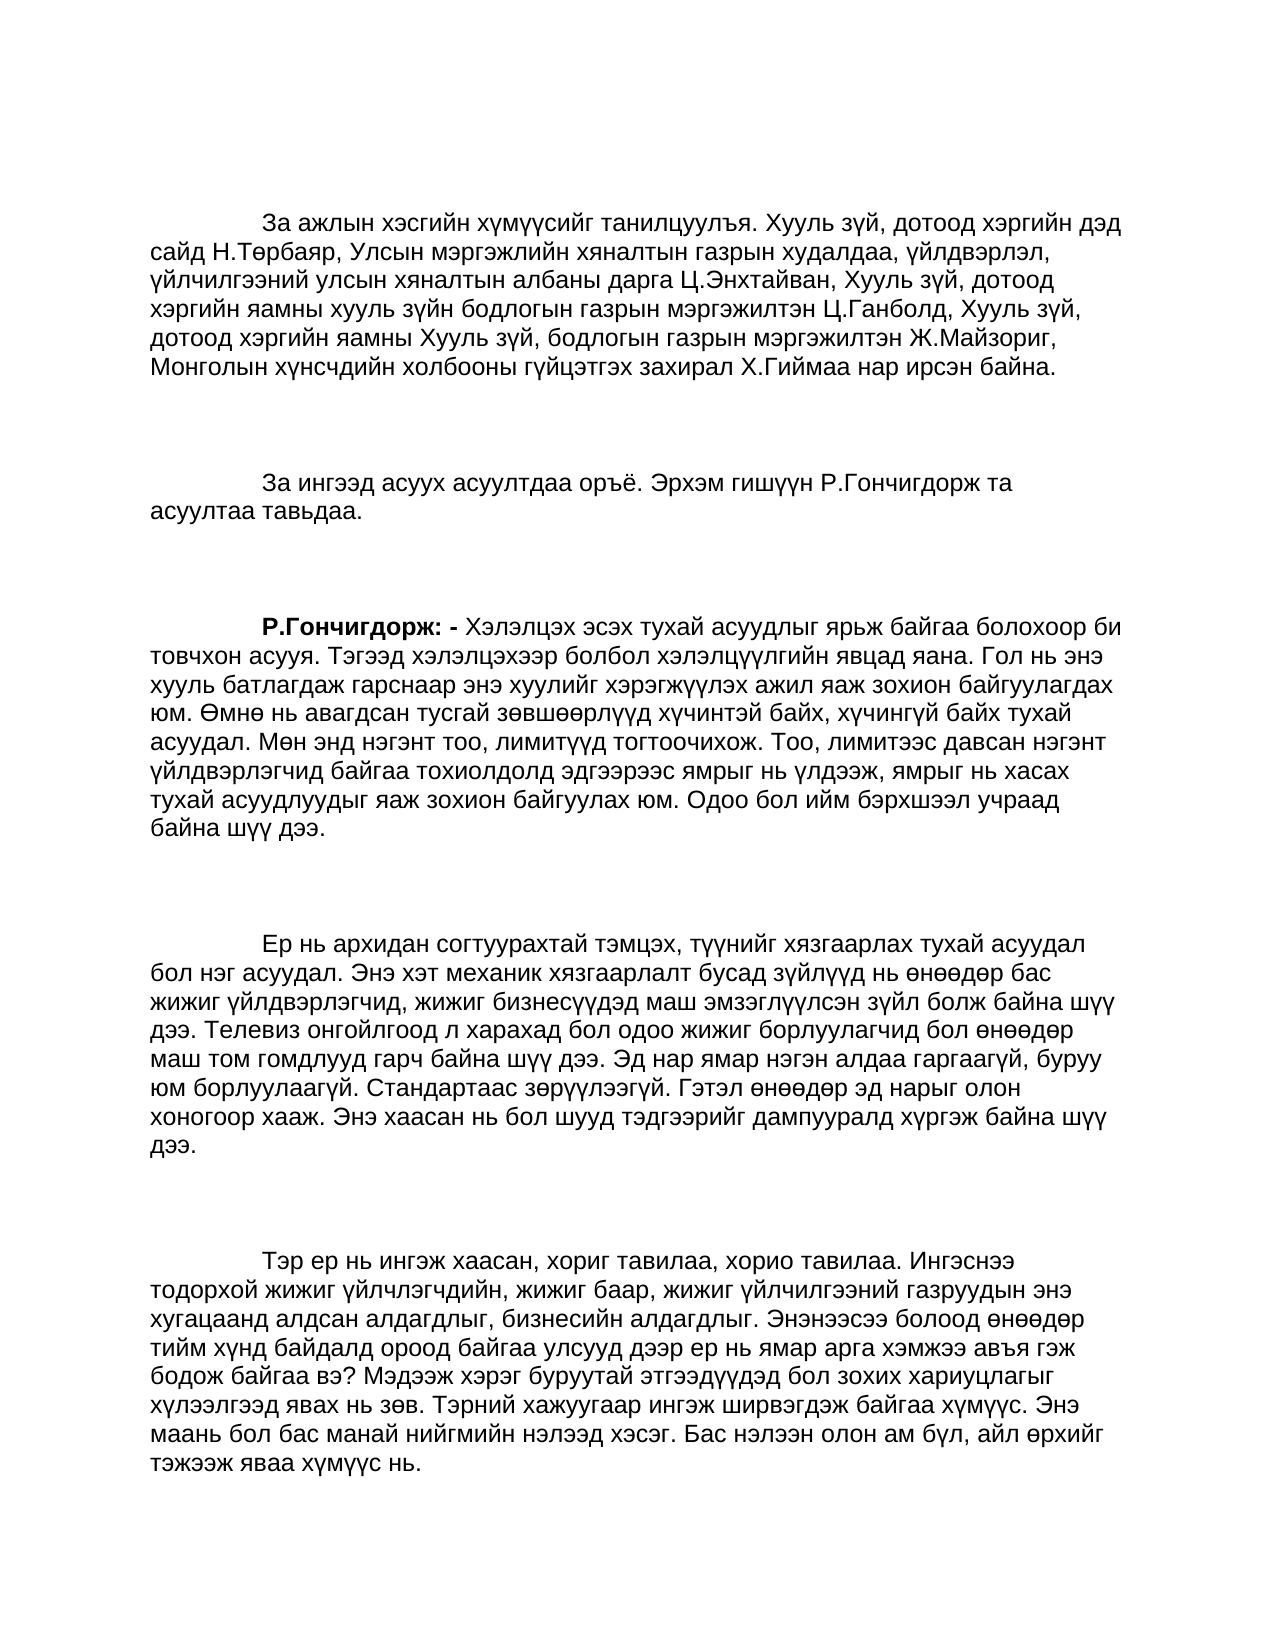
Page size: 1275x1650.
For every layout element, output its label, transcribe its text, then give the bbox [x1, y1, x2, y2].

text За ингээд асуух асуултдаа оръё. Эрхэм гишүүн Р.Гончигдорж та асуултаа тавьдаа. [150, 467, 1125, 525]
text За ажлын хэсгийн хүмүүсийг танилцуулъя. Хууль зүй, дотоод хэргийн дэд сайд Н.Төрбаяр, Улсын мэргэжлийн хяналтын газрын худалдаа, үйлдвэрлэл, үйлчилгээний улсын хяналтын албаны дарга Ц.Энхтайван, Хууль зүй, дотоод хэргийн яамны хууль зүйн бодлогын газрын мэргэжилтэн Ц.Ганболд, Хууль зүй, дотоод хэргийн яамны Хууль зүй, бодлогын газрын мэргэжилтэн Ж.Майзориг, Монголын хүнсчдийн холбооны гүйцэтгэх захирал Х.Гиймаа нар ирсэн байна. [150, 208, 1125, 380]
text Р.Гончигдорж: - Хэлэлцэх эсэх тухай асуудлыг ярьж байгаа болохоор би товчхон асууя. Тэгээд хэлэлцэхээр болбол хэлэлцүүлгийн явцад яана. Гол нь энэ хууль батлагдаж гарснаар энэ хуулийг хэрэгжүүлэх ажил яаж зохион байгуулагдах юм. Өмнө нь авагдсан тусгай зөвшөөрлүүд хүчинтэй байх, хүчингүй байх тухай асуудал. Мөн энд нэгэнт тоо, лимитүүд тогтоочихож. Тоо, лимитээс давсан нэгэнт үйлдвэрлэгчид байгаа тохиолдолд эдгээрээс ямрыг нь үлдээж, ямрыг нь хасах тухай асуудлуудыг яаж зохион байгуулах юм. Одоо бол ийм бэрхшээл учраад байна шүү дээ. [150, 612, 1125, 842]
text Тэр ер нь ингэж хаасан, хориг тавилаа, хорио тавилаа. Ингэснээ тодорхой жижиг үйлчлэгчдийн, жижиг баар, жижиг үйлчилгээний газруудын энэ хугацаанд алдсан алдагдлыг, бизнесийн алдагдлыг. Энэнээсээ болоод өнөөдөр тийм хүнд байдалд ороод байгаа улсууд дээр ер нь ямар арга хэмжээ авъя гэж бодож байгаа вэ? Мэдээж хэрэг буруутай этгээдүүдэд бол зохих хариуцлагыг хүлээлгээд явах нь зөв. Тэрний хажуугаар ингэж ширвэгдэж байгаа хүмүүс. Энэ маань бол бас манай нийгмийн нэлээд хэсэг. Бас нэлээн олон ам бүл, айл өрхийг тэжээж яваа хүмүүс нь. [150, 1246, 1125, 1476]
text Ер нь архидан согтуурахтай тэмцэх, түүнийг хязгаарлах тухай асуудал бол нэг асуудал. Энэ хэт механик хязгаарлалт бусад зүйлүүд нь өнөөдөр бас жижиг үйлдвэрлэгчид, жижиг бизнесүүдэд маш эмзэглүүлсэн зүйл болж байна шүү дээ. Телевиз онгойлгоод л харахад бол одоо жижиг борлуулагчид бол өнөөдөр маш том гомдлууд гарч байна шүү дээ. Эд нар ямар нэгэн алдаа гаргаагүй, буруу юм борлуулаагүй. Стандартаас зөрүүлээгүй. Гэтэл өнөөдөр эд нарыг олон хоногоор хааж. Энэ хаасан нь бол шууд тэдгээрийг дампууралд хүргэж байна шүү дээ. [150, 929, 1125, 1159]
